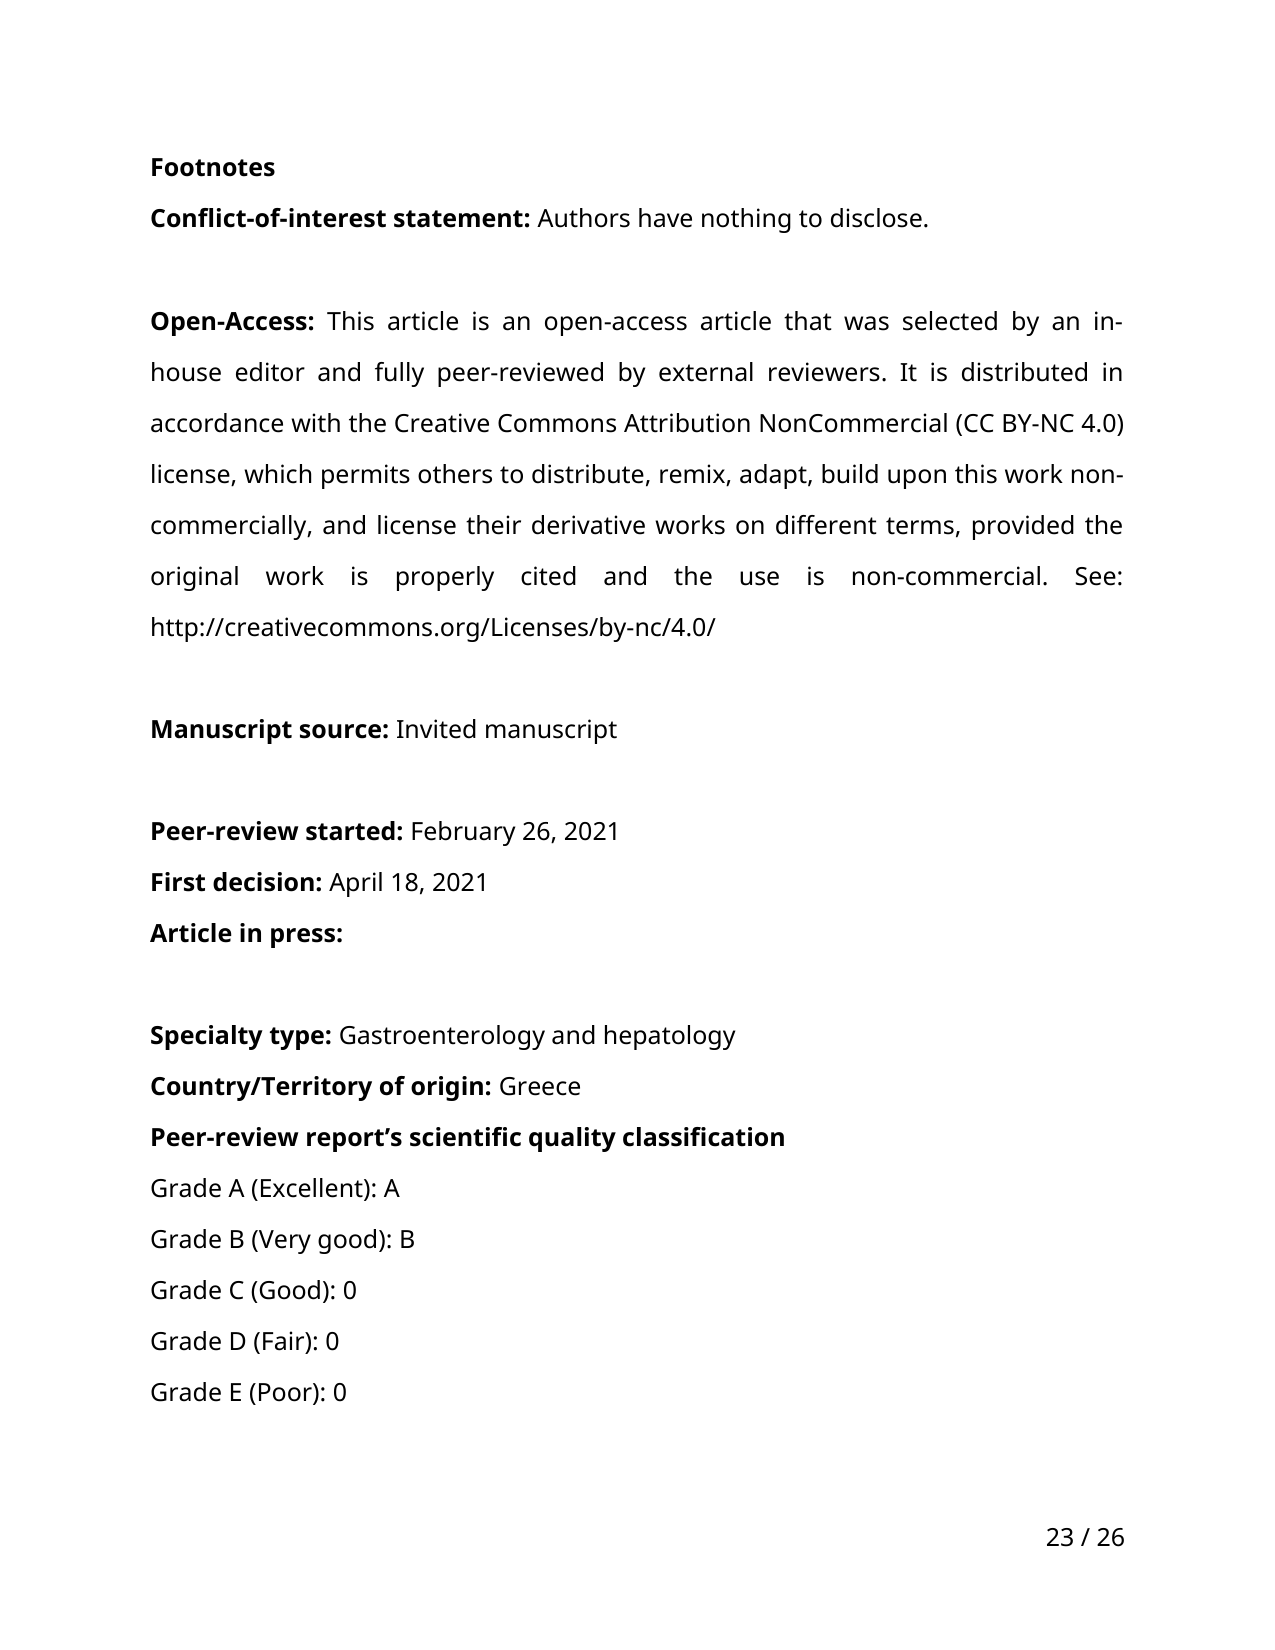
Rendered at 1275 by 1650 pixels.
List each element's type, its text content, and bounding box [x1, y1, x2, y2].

text Open-Access: This article is an open-access article that was selected by an in-house editor and fully peer-reviewed by external reviewers. It is distributed in accordance with the Creative Commons Attribution NonCommercial (CC BY-NC 4.0) license, which permits others to distribute, remix, adapt, build upon this work non-commercially, and license their derivative works on different terms, provided the original work is properly cited and the use is non-commercial. See: http://creativecommons.org/Licenses/by-nc/4.0/ [150, 303, 1125, 643]
text Country/Territory of origin: Greece [150, 1069, 1125, 1103]
text Peer-review started: February 26, 2021 [150, 813, 1125, 848]
text Grade A (Excellent): A [150, 1171, 1125, 1205]
text Grade D (Fair): 0 [150, 1324, 1125, 1358]
text Conflict-of-interest statement: Authors have nothing to disclose. [150, 201, 1125, 235]
text Grade E (Poor): 0 [150, 1375, 1125, 1409]
text Grade B (Very good): B [150, 1222, 1125, 1256]
text Specialty type: Gastroenterology and hepatology [150, 1018, 1125, 1052]
text Manuscript source: Invited manuscript [150, 711, 1125, 746]
text Article in press: [150, 916, 1125, 950]
text Peer-review report’s scientific quality classification [150, 1120, 1125, 1154]
text First decision: April 18, 2021 [150, 864, 1125, 899]
text 53 Lamers CR, de Roos NM, Bongers CCWG, Ten Haaf DSM, Hartman YAW, Witteman BJM, Hopman MTE. Repeated prolonged moderate-intensity walking exercise does not appear to have harmful effects on inflammatory markers in patients with inflammatory bowel disease. Scand J Gastroenterol 2021; 56: 30-37 [PMID: 33211989 DOI: 10.1080/00365521.2020.1845791]Footnotes [150, 150, 1125, 184]
text Grade C (Good): 0 [150, 1273, 1125, 1307]
